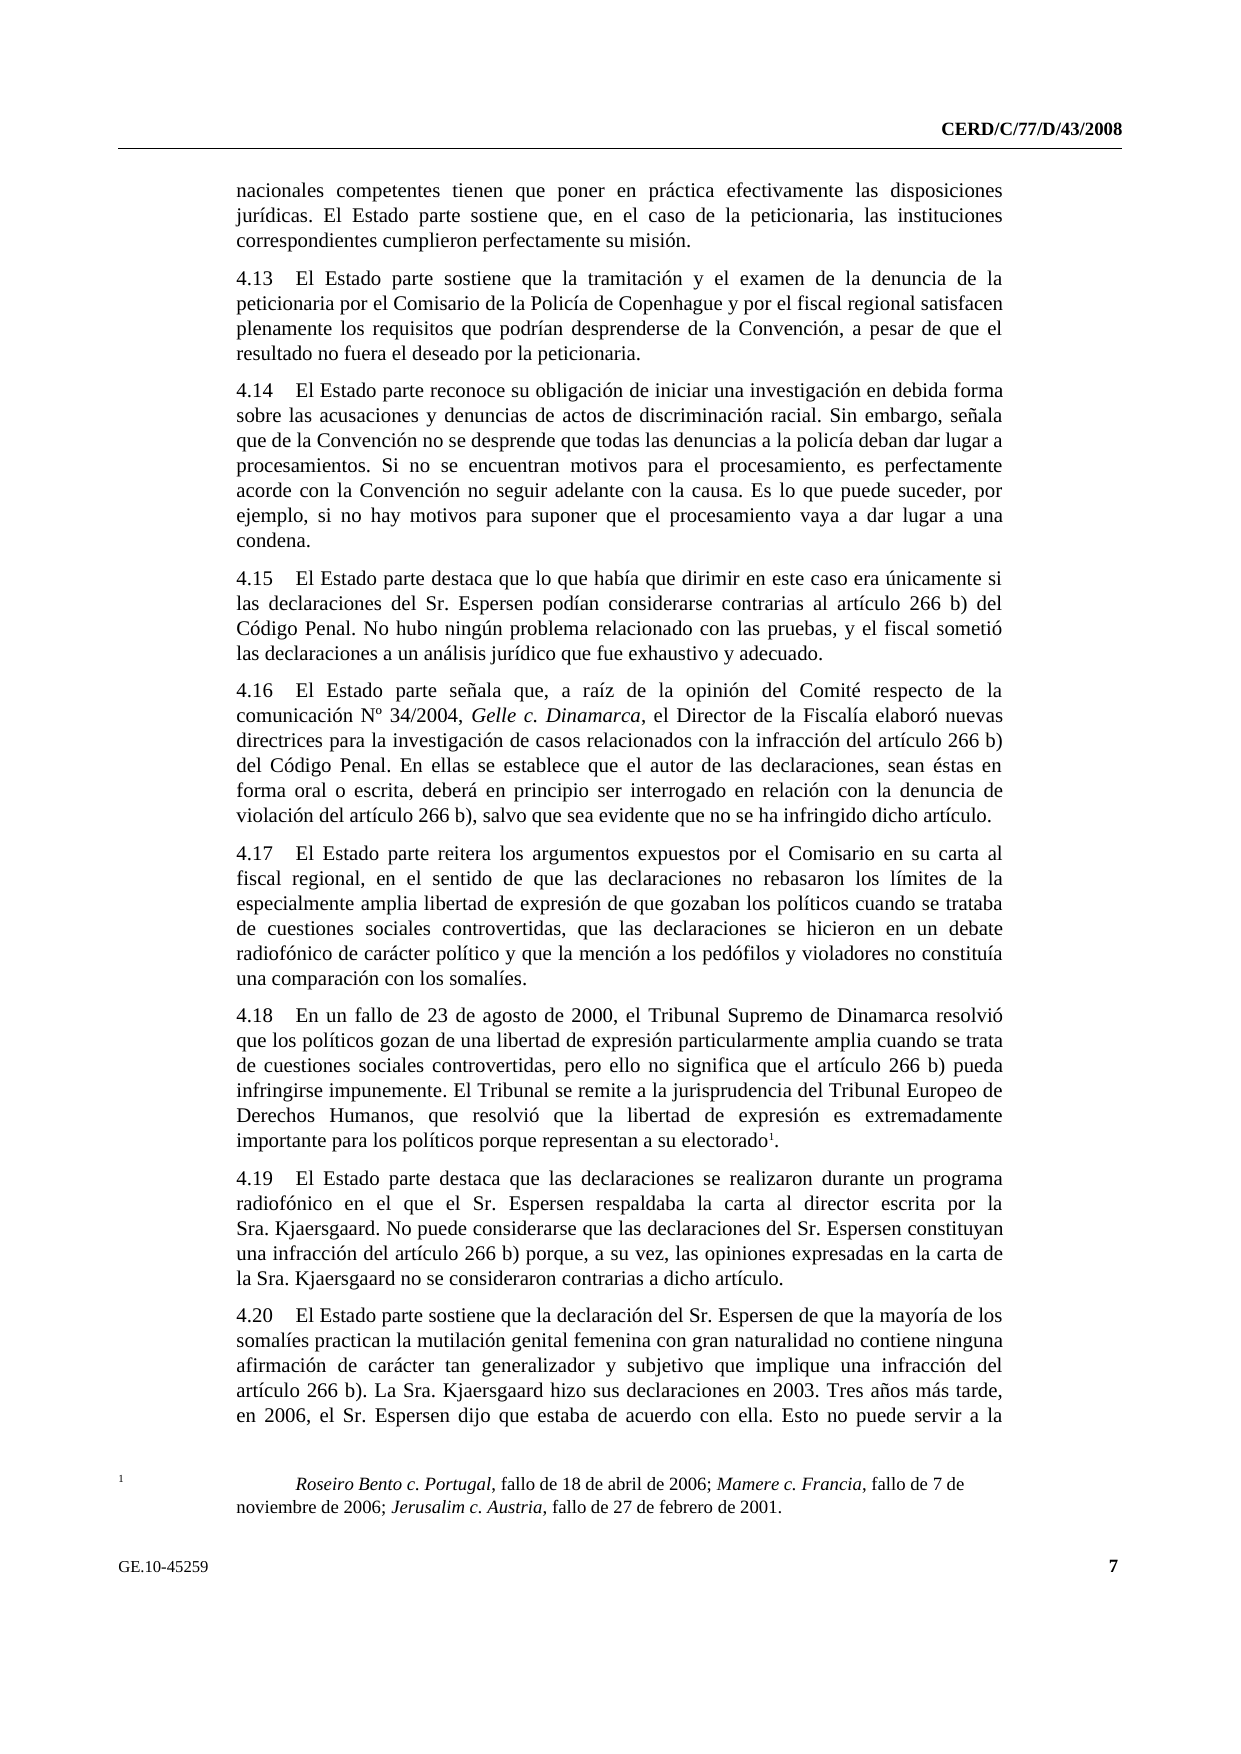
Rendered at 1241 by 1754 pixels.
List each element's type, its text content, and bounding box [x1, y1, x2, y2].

text 4.13 El Estado parte sostiene que la tramitación y el examen de la denuncia de la peticionaria por el Comisario de la Policía de Copenhague y por el fiscal regional satisfacen plenamente los requisitos que podrían desprenderse de la Convención, a pesar de que el resultado no fuera el deseado por la peticionaria. [236, 265, 1004, 365]
text 4.18 En un fallo de 23 de agosto de 2000, el Tribunal Supremo de Dinamarca resolvió que los políticos gozan de una libertad de expresión particularmente amplia cuando se trata de cuestiones sociales controvertidas, pero ello no significa que el artículo 266 b) pueda infringirse impunemente. El Tribunal se remite a la jurisprudencia del Tribunal Europeo de Derechos Humanos, que resolvió que la libertad de expresión es extremadamente importante para los políticos porque representan a su electorado. [236, 1002, 1004, 1152]
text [236, 177, 1004, 252]
text 4.15 El Estado parte destaca que lo que había que dirimir en este caso era únicamente si las declaraciones del Sr. Espersen podían considerarse contrarias al artículo 266 b) del Código Penal. No hubo ningún problema relacionado con las pruebas, y el fiscal sometió las declaraciones a un análisis jurídico que fue exhaustivo y adecuado. [236, 565, 1004, 665]
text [236, 1302, 1004, 1427]
text 4.14 El Estado parte reconoce su obligación de iniciar una investigación en debida forma sobre las acusaciones y denuncias de actos de discriminación racial. Sin embargo, señala que de la Convención no se desprende que todas las denuncias a la policía deban dar lugar a procesamientos. Si no se encuentran motivos para el procesamiento, es perfectamente acorde con la Convención no seguir adelante con la causa. Es lo que puede suceder, por ejemplo, si no hay motivos para suponer que el procesamiento vaya a dar lugar a una condena. [236, 377, 1004, 552]
text 4.17 El Estado parte reitera los argumentos expuestos por el Comisario en su carta al fiscal regional, en el sentido de que las declaraciones no rebasaron los límites de la especialmente amplia libertad de expresión de que gozaban los políticos cuando se trataba de cuestiones sociales controvertidas, que las declaraciones se hicieron en un debate radiofónico de carácter político y que la mención a los pedófilos y violadores no constituía una comparación con los somalíes. [236, 840, 1004, 990]
text 4.19 El Estado parte destaca que las declaraciones se realizaron durante un programa radiofónico en el que el Sr. Espersen respaldaba la carta al director escrita por la Sra. Kjaersgaard. No puede considerarse que las declaraciones del Sr. Espersen constituyan una infracción del artículo 266 b) porque, a su vez, las opiniones expresadas en la carta de la Sra. Kjaersgaard no se consideraron contrarias a dicho artículo. [236, 1165, 1004, 1290]
text 4.16 El Estado parte señala que, a raíz de la opinión del Comité respecto de la comunicación Nº 34/2004, Gelle c. Dinamarca, el Director de la Fiscalía elaboró nuevas directrices para la investigación de casos relacionados con la infracción del artículo 266 b) del Código Penal. En ellas se establece que el autor de las declaraciones, sean éstas en forma oral o escrita, deberá en principio ser interrogado en relación con la denuncia de violación del artículo 266 b), salvo que sea evidente que no se ha infringido dicho artículo. [236, 677, 1004, 827]
